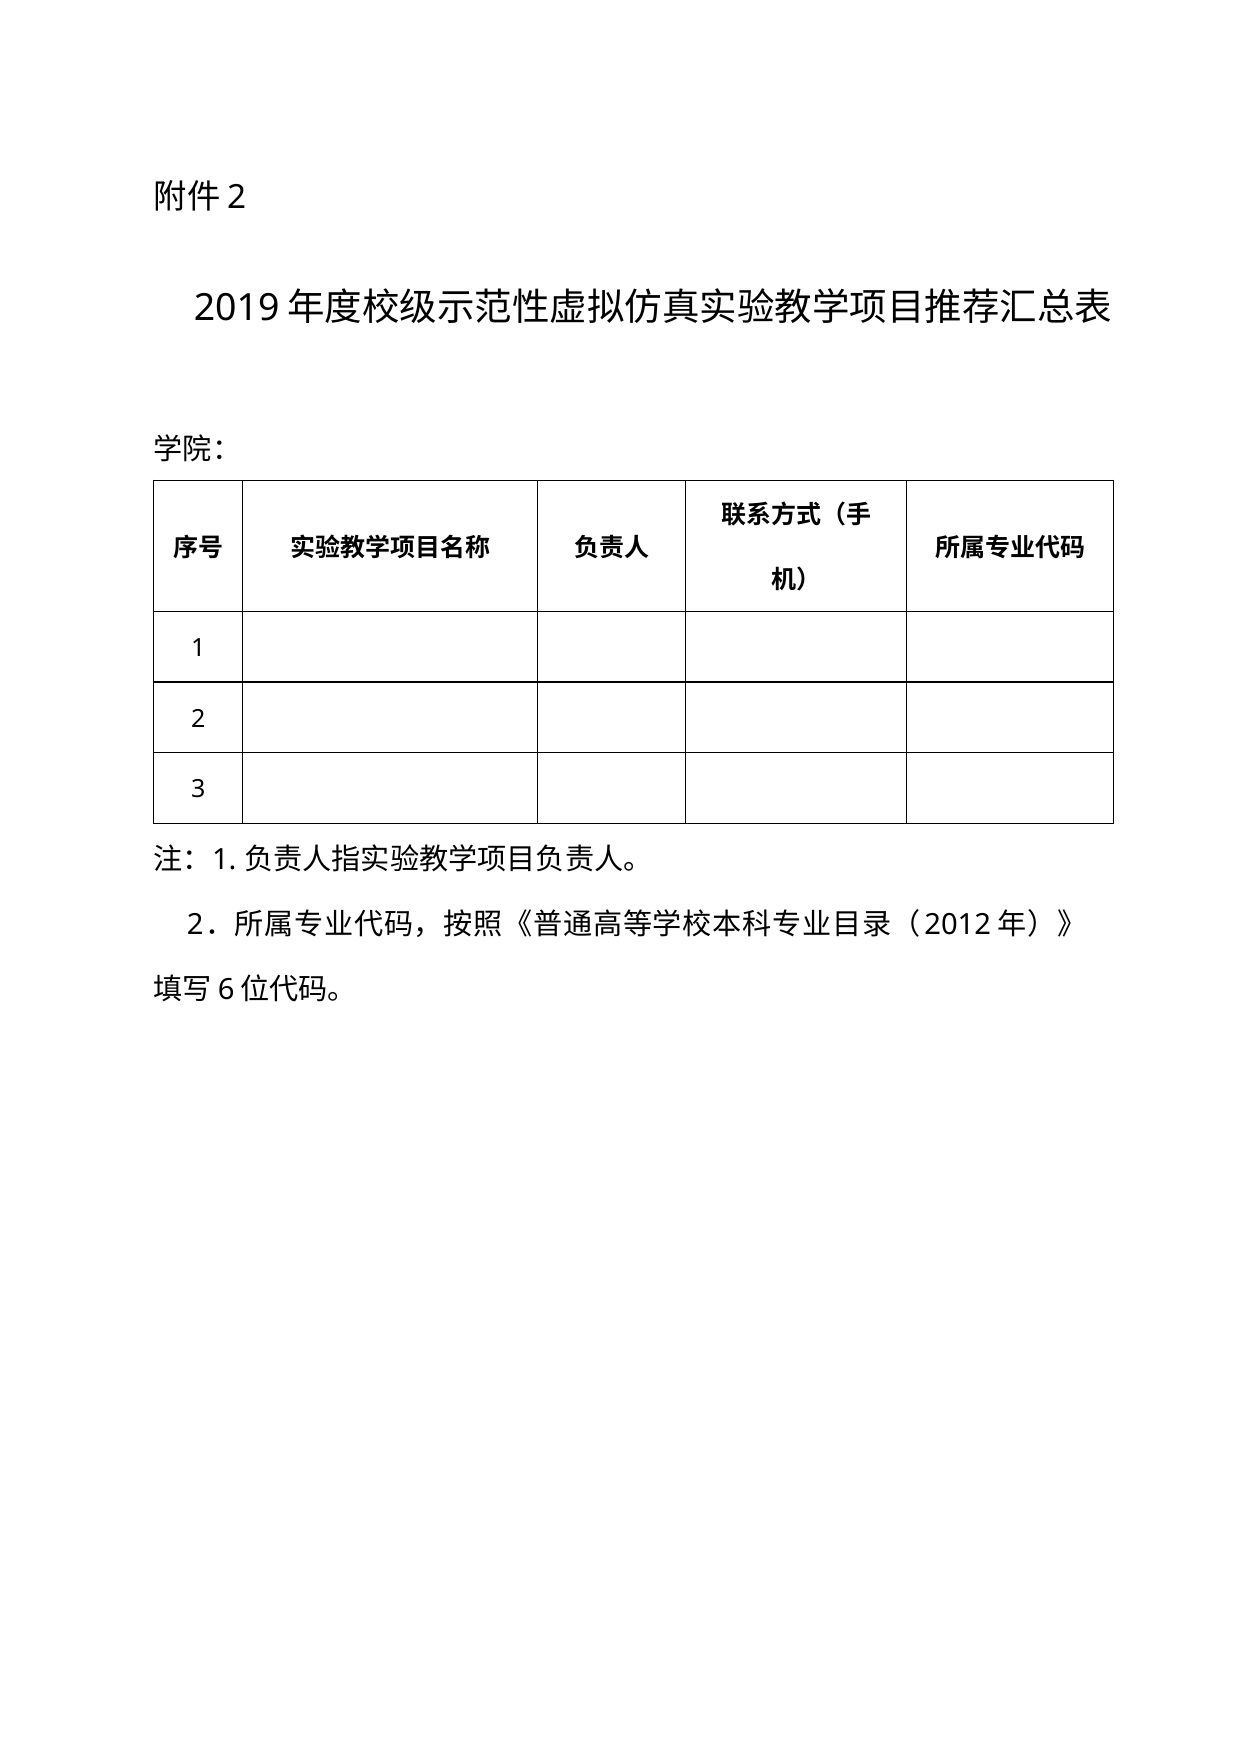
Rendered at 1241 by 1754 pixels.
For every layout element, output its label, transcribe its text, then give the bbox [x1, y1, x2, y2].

table_cell [686, 612, 906, 681]
table_cell [538, 612, 685, 681]
table_cell [686, 683, 906, 752]
table_cell [907, 753, 1113, 823]
table_cell [686, 753, 906, 823]
table_header 联系方式（手机） [686, 481, 906, 611]
table_cell 3 [154, 753, 242, 823]
table_header 所属专业代码 [907, 481, 1113, 611]
table_cell [538, 753, 685, 823]
table_cell [538, 683, 685, 752]
text 学院： [153, 414, 1087, 479]
text 注：1. 负责人指实验教学项目负责人。 [153, 824, 1087, 889]
table_cell [907, 612, 1113, 681]
table_header 负责人 [538, 481, 685, 611]
table_cell [243, 753, 537, 823]
table_cell [907, 683, 1113, 752]
table_cell 1 [154, 612, 242, 681]
table_cell [243, 683, 537, 752]
text 2．所属专业代码，按照《普通高等学校本科专业目录（2012年）》填写6位代码。 [153, 889, 1087, 1019]
table_cell [243, 612, 537, 681]
text 2019年度校级示范性虚拟仿真实验教学项目推荐汇总表 [153, 272, 1152, 337]
table_cell 2 [154, 683, 242, 752]
table_header 实验教学项目名称 [243, 481, 537, 611]
table_header 序号 [154, 481, 242, 611]
text 附件2 [153, 162, 1087, 227]
